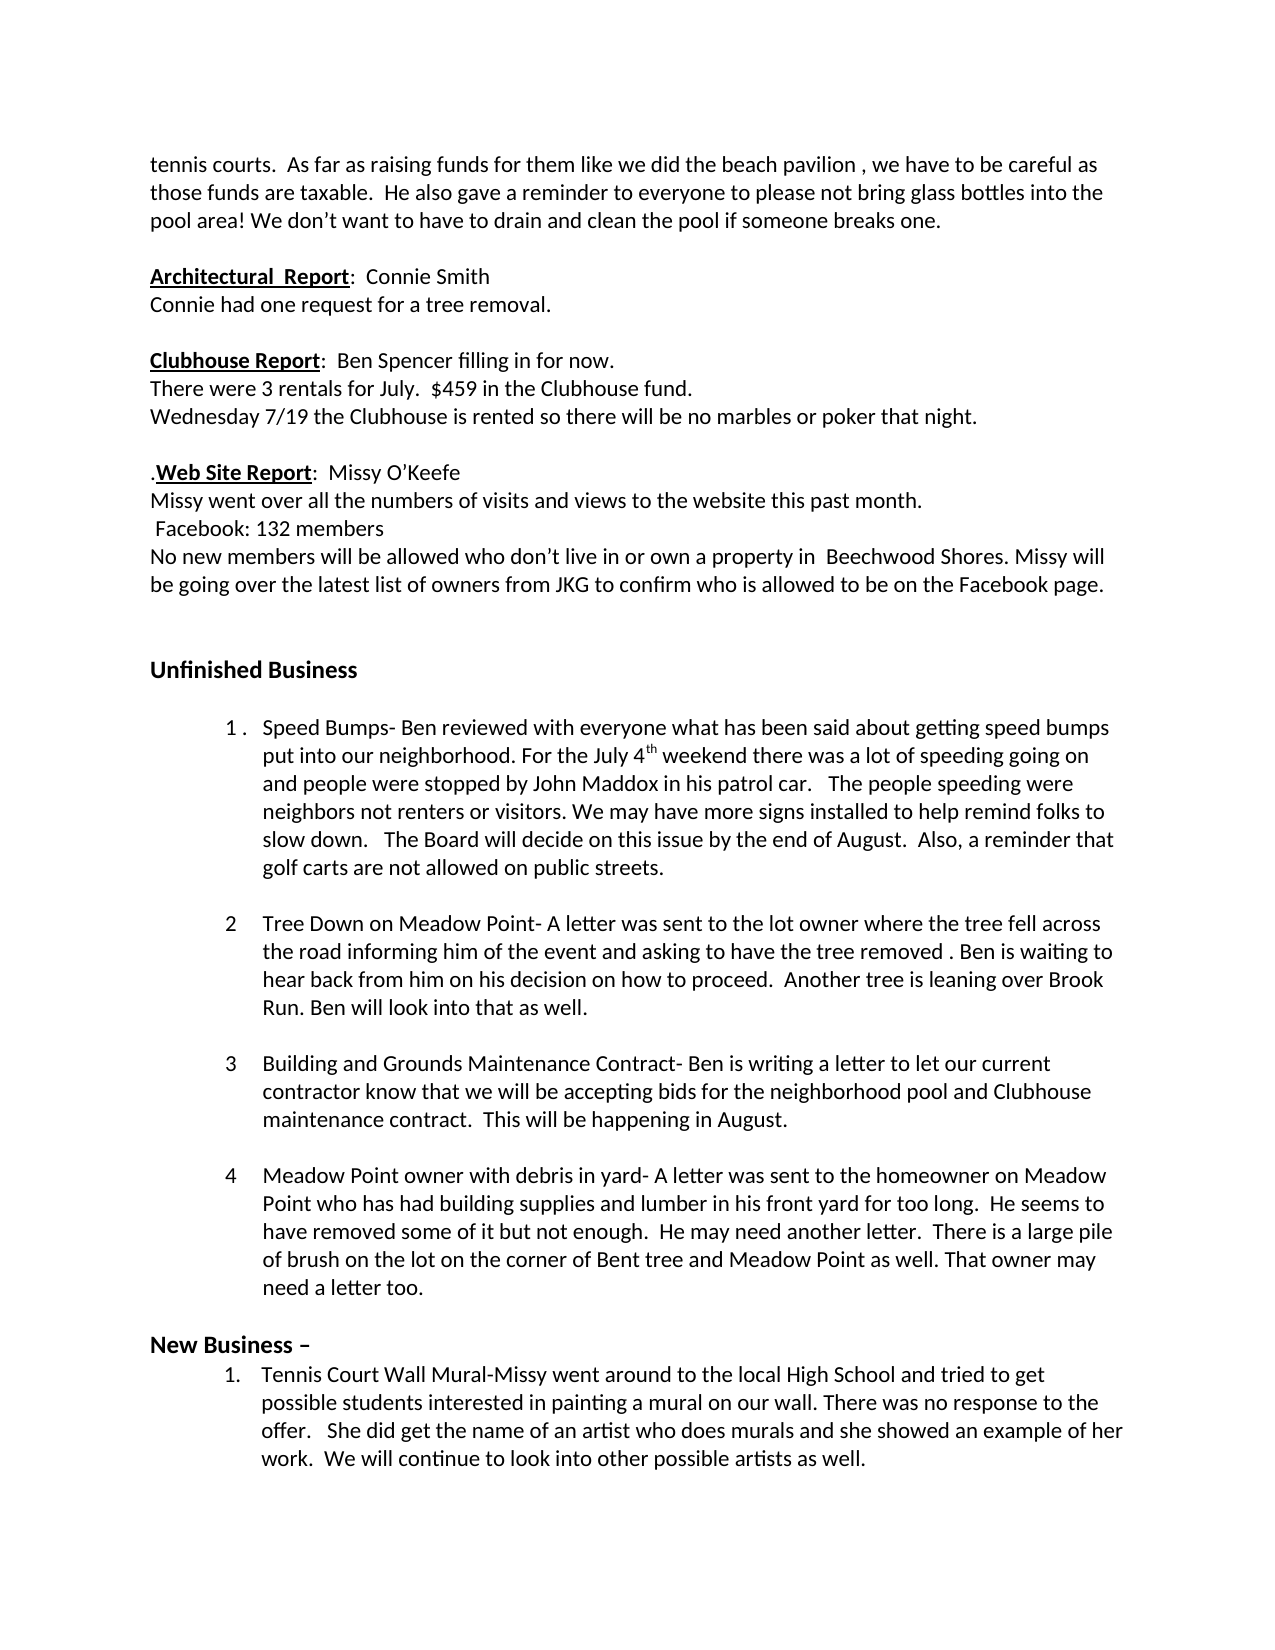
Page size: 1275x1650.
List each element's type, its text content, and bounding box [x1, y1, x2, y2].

text Connie had one request for a tree removal. [150, 290, 1125, 318]
text Architectural Report: Connie Smith [150, 262, 1125, 290]
list Tree Down on Meadow Point- A letter was sent to the lot owner where the tree fell across the road informing him of the event and asking to have the tree removed . Ben is waiting to hear back from him on his decision on how to proceed. Another tree is leaning over Brook Run. Ben will look into that as well. [225, 909, 1125, 1021]
list Tennis Court Wall Mural-Missy went around to the local High School and tried to get possible students interested in painting a mural on our wall. There was no response to the offer. She did get the name of an artist who does murals and she showed an example of her work. We will continue to look into other possible artists as well. [223, 1360, 1125, 1472]
text No new members will be allowed who don’t live in or own a property in Beechwood Shores. Missy will be going over the latest list of owners from JKG to confirm who is allowed to be on the Facebook page. [150, 542, 1125, 598]
text Facebook: 132 members [150, 514, 1125, 542]
list Building and Grounds Maintenance Contract- Ben is writing a letter to let our current contractor know that we will be accepting bids for the neighborhood pool and Clubhouse maintenance contract. This will be happening in August. [225, 1049, 1125, 1133]
text Missy went over all the numbers of visits and views to the website this past month. [150, 486, 1125, 514]
text New Business – [150, 1329, 1125, 1360]
text Wednesday 7/19 the Clubhouse is rented so there will be no marbles or poker that night. [150, 402, 1125, 430]
text .Web Site Report: Missy O’Keefe [150, 458, 1125, 486]
text Unfinished Business [150, 654, 1125, 685]
list Meadow Point owner with debris in yard- A letter was sent to the homeowner on Meadow Point who has had building supplies and lumber in his front yard for too long. He seems to have removed some of it but not enough. He may need another letter. There is a large pile of brush on the lot on the corner of Bent tree and Meadow Point as well. That owner may need a letter too. [225, 1161, 1125, 1301]
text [150, 150, 1125, 234]
text 1 . Speed Bumps- Ben reviewed with everyone what has been said about getting speed bumps put into our neighborhood. For the July 4th weekend there was a lot of speeding going on and people were stopped by John Maddox in his patrol car. The people speeding were neighbors not renters or visitors. We may have more signs installed to help remind folks to slow down. The Board will decide on this issue by the end of August. Also, a reminder that golf carts are not allowed on public streets. [225, 713, 1125, 881]
text Clubhouse Report: Ben Spencer filling in for now. [150, 346, 1125, 374]
text There were 3 rentals for July. $459 in the Clubhouse fund. [150, 374, 1125, 402]
